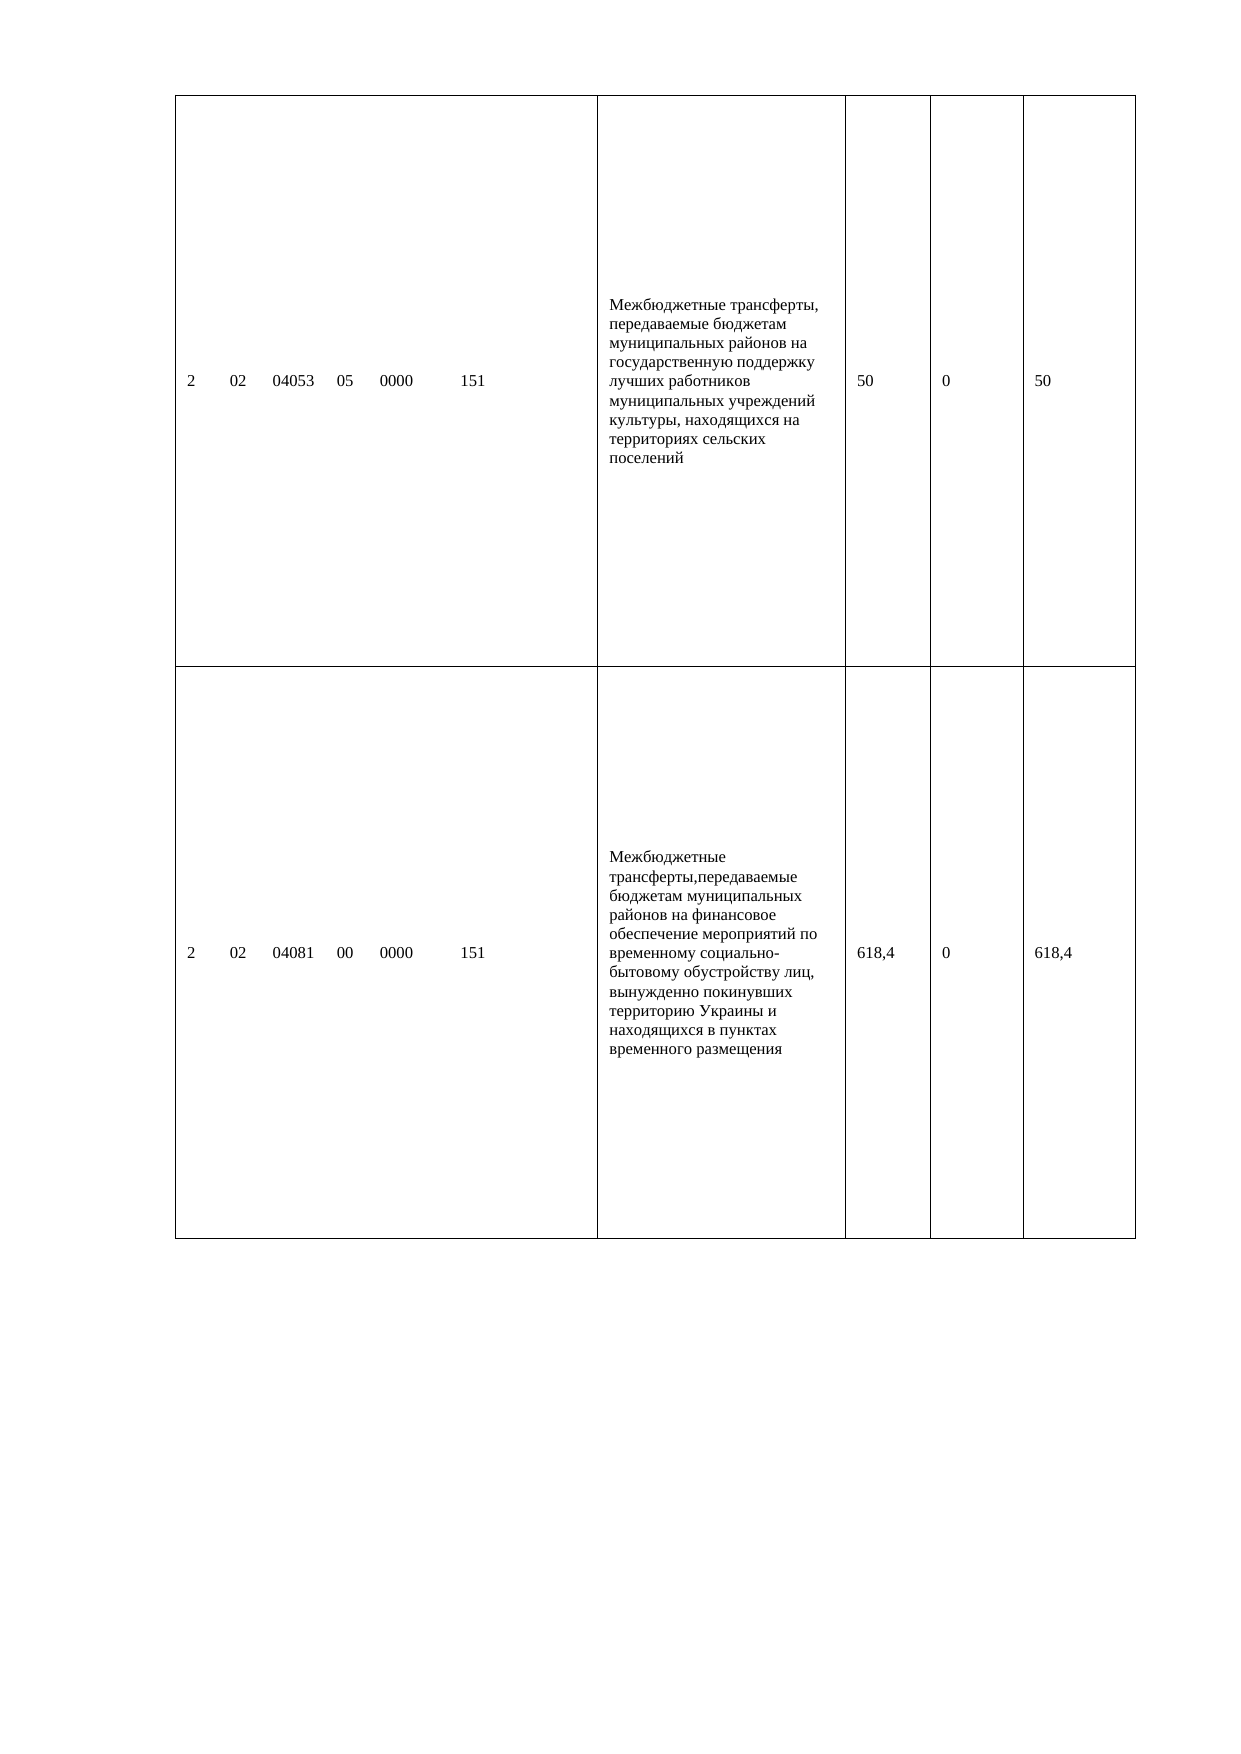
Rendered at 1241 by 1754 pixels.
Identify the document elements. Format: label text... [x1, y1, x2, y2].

table_cell 0000 [368, 667, 449, 1238]
table_cell 2 [176, 667, 218, 1238]
table_cell 0 [931, 667, 1023, 1238]
table_cell 00 [325, 667, 368, 1238]
table_cell 2 [176, 96, 218, 666]
table_cell Межбюджетные трансферты, передаваемые бюджетам муниципальных районов на государственную поддержку лучших работников муниципальных учреждений культуры, находящихся на территориях сельских поселений [598, 96, 845, 666]
table_cell 618,4 [846, 667, 930, 1238]
table_cell 02 [218, 96, 261, 666]
table_cell 50 [846, 96, 930, 666]
table_cell 02 [218, 667, 261, 1238]
table_cell 0 [931, 96, 1023, 666]
table_cell 04081 [261, 667, 325, 1238]
table_cell 04053 [261, 96, 325, 666]
table_cell 151 [449, 96, 597, 666]
table_cell 05 [325, 96, 368, 666]
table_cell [598, 667, 845, 1238]
table_cell 50 [1024, 96, 1135, 666]
table_cell 0000 [368, 96, 449, 666]
table_cell 151 [449, 667, 597, 1238]
table_cell 618,4 [1024, 667, 1135, 1238]
